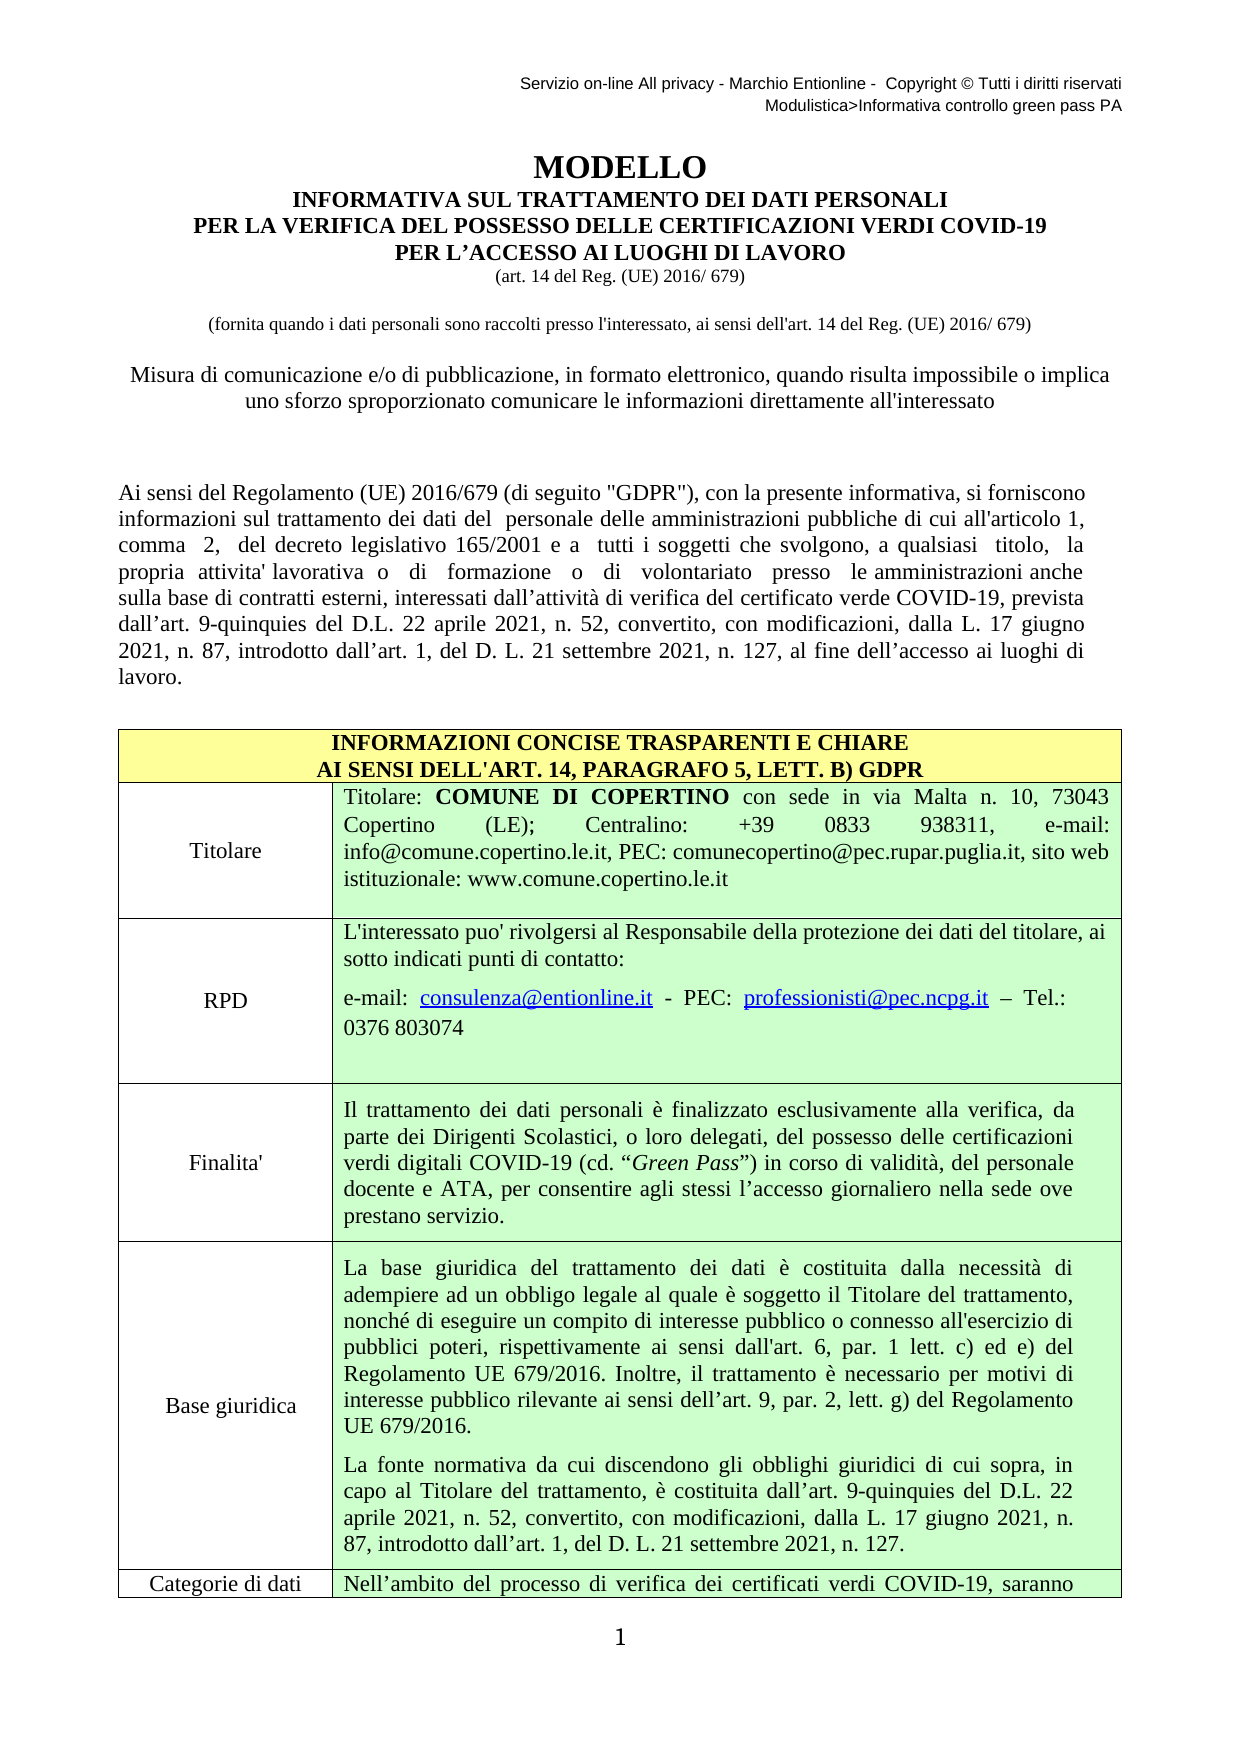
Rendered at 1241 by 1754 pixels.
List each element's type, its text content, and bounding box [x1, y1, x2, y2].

table_cell Il trattamento dei dati personali è finalizzato esclusivamente alla verifica, da parte dei Dirigenti Scolastici, o loro delegati, del possesso delle certificazioni verdi digitali COVID-19 (cd. “Green Pass”) in corso di validità, del personale docente e ATA, per consentire agli stessi l’accesso giornaliero nella sede ove prestano servizio. [333, 1084, 1121, 1241]
text PER L’ACCESSO AI LUOGHI DI LAVORO [118, 239, 1122, 265]
table_cell Base giuridica [119, 1242, 332, 1569]
text Misura di comunicazione e/o di pubblicazione, in formato elettronico, quando risulta impossibile o implica uno sforzo sproporzionato comunicare le informazioni direttamente all'interessato [118, 361, 1122, 413]
text Ai sensi del Regolamento (UE) 2016/679 (di seguito "GDPR"), con la presente informativa, si forniscono informazioni sul trattamento dei dati del personale delle amministrazioni pubbliche di cui all'articolo 1, comma 2, del decreto legislativo 165/2001 e a tutti i soggetti che svolgono, a qualsiasi titolo, la propria attivita' lavorativa o di formazione o di volontariato presso le amministrazioni anche sulla base di contratti esterni, interessati dall’attività di verifica del certificato verde COVID-19, prevista dall’art. 9-quinquies del D.L. 22 aprile 2021, n. 52, convertito, con modificazioni, dalla L. 17 giugno 2021, n. 87, introdotto dall’art. 1, del D. L. 21 settembre 2021, n. 127, al fine dell’accesso ai luoghi di lavoro. [118, 479, 1087, 689]
text (art. 14 del Reg. (UE) 2016/ 679) [118, 265, 1122, 287]
table_cell L'interessato puo' rivolgersi al Responsabile della protezione dei dati del titolare, ai sotto indicati punti di contatto: e-mail: consulenza@entionline.it - PEC: professionisti@pec.ncpg.it – Tel.: 0376 803074 [333, 919, 1121, 1083]
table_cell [119, 1570, 332, 1597]
table_cell La base giuridica del trattamento dei dati è costituita dalla necessità di adempiere ad un obbligo legale al quale è soggetto il Titolare del trattamento, nonché di eseguire un compito di interesse pubblico o connesso all'esercizio di pubblici poteri, rispettivamente ai sensi dall'art. 6, par. 1 lett. c) ed e) del Regolamento UE 679/2016. Inoltre, il trattamento è necessario per motivi di interesse pubblico rilevante ai sensi dell’art. 9, par. 2, lett. g) del Regolamento UE 679/2016. La fonte normativa da cui discendono gli obblighi giuridici di cui sopra, in capo al Titolare del trattamento, è costituita dall’art. 9-quinquies del D.L. 22 aprile 2021, n. 52, convertito, con modificazioni, dalla L. 17 giugno 2021, n. 87, introdotto dall’art. 1, del D. L. 21 settembre 2021, n. 127. [333, 1242, 1121, 1569]
table_cell Finalita' [119, 1084, 332, 1241]
text INFORMATIVA SUL TRATTAMENTO DEI DATI PERSONALI [118, 186, 1122, 212]
text (fornita quando i dati personali sono raccolti presso l'interessato, ai sensi dell'art. 14 del Reg. (UE) 2016/ 679) [118, 313, 1122, 334]
text PER LA VERIFICA DEL POSSESSO DELLE CERTIFICAZIONI VERDI COVID-19 [118, 212, 1122, 239]
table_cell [333, 1570, 1121, 1597]
table_cell Titolare: COMUNE DI COPERTINO con sede in via Malta n. 10, 73043 Copertino (LE); Centralino: +39 0833 938311, e-mail: info@comune.copertino.le.it, PEC: comunecopertino@pec.rupar.puglia.it, sito web istituzionale: www.comune.copertino.le.it [333, 783, 1121, 917]
table_cell Titolare [119, 783, 332, 917]
text MODELLO [118, 148, 1122, 186]
table_header INFORMAZIONI CONCISE TRASPARENTI E CHIARE AI SENSI DELL'ART. 14, PARAGRAFO 5, LETT. B) GDPR [119, 730, 1121, 782]
table_cell RPD [119, 919, 332, 1083]
